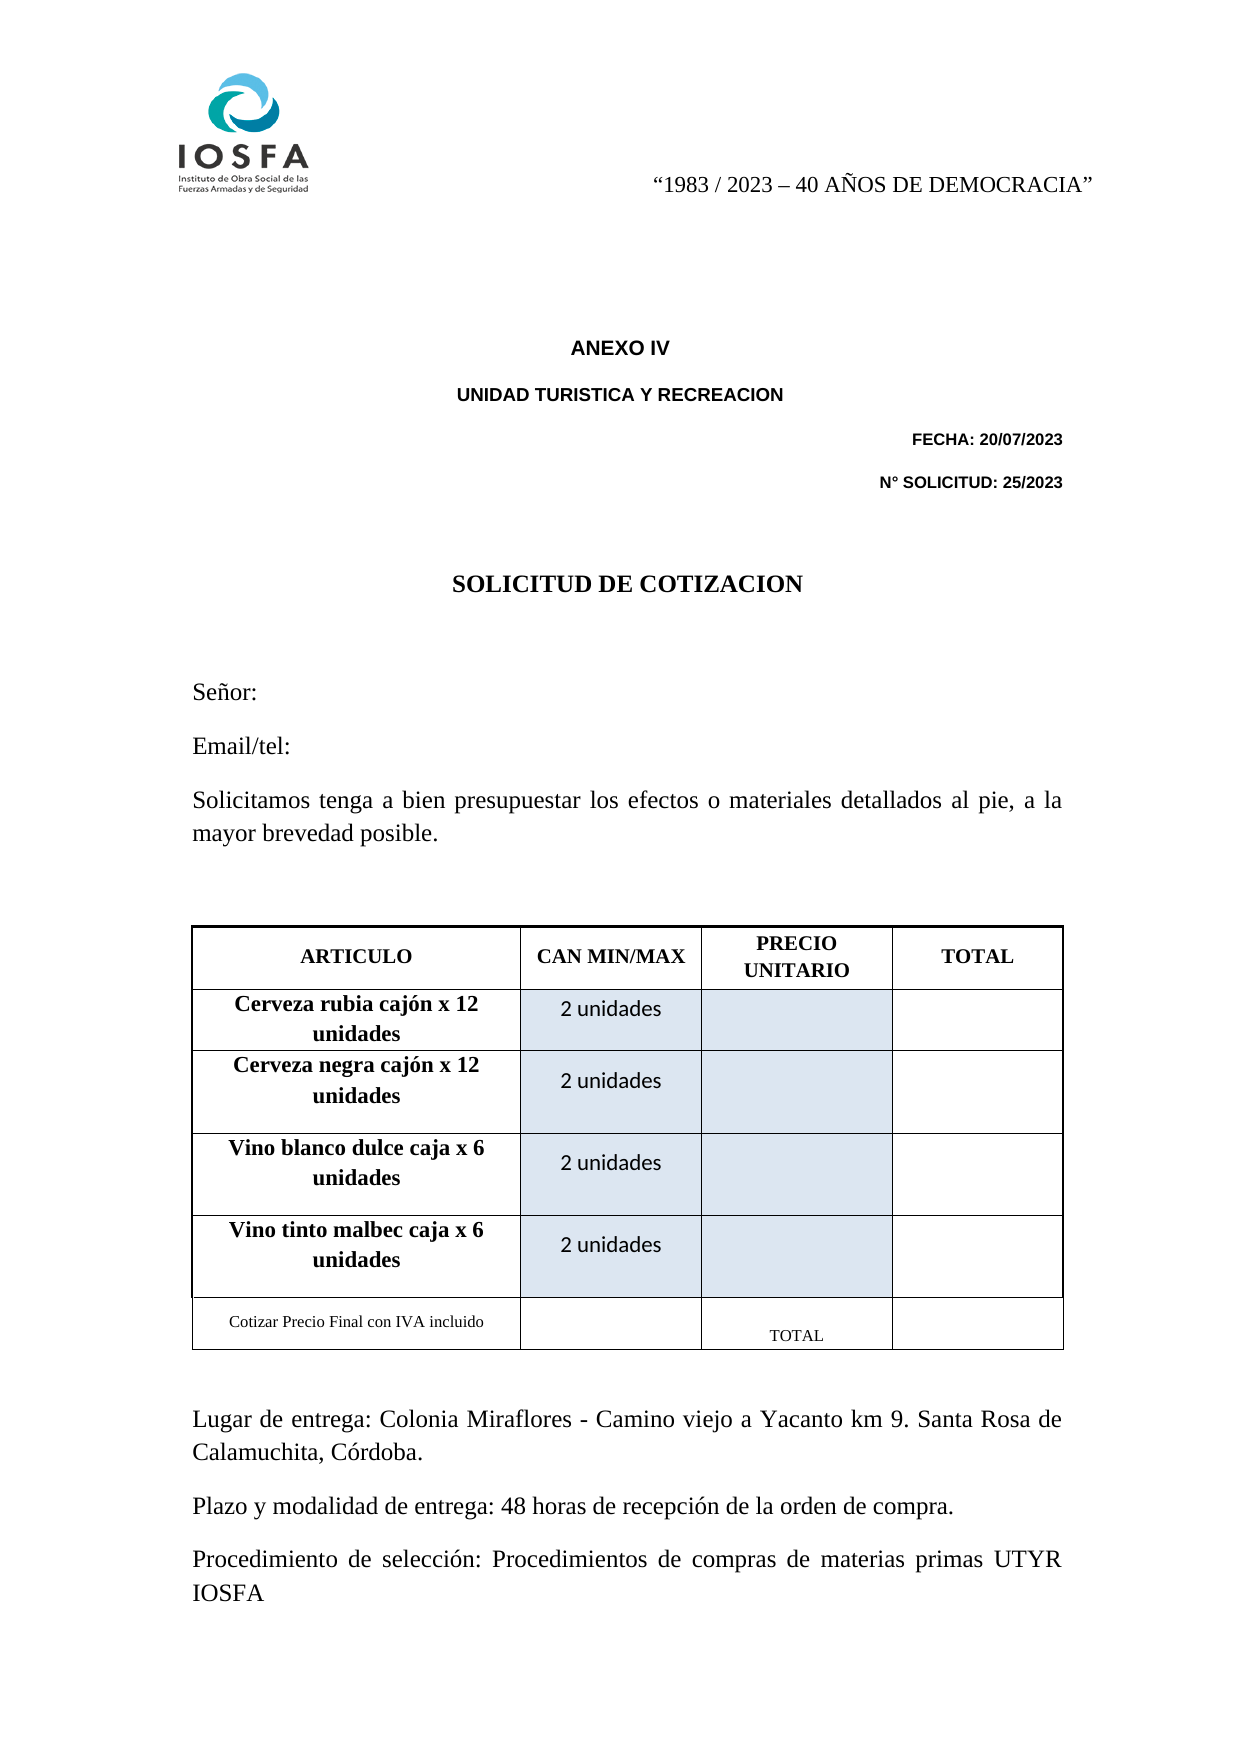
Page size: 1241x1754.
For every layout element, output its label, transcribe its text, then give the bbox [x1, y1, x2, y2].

text UNIDAD TURISTICA Y RECREACION [177, 384, 1063, 406]
table_cell 2 unidades [521, 1134, 701, 1215]
table_cell Cerveza rubia cajón x 12 unidades [193, 990, 520, 1050]
table_cell Vino tinto malbec caja x 6 unidades [193, 1216, 520, 1297]
text Solicitamos tenga a bien presupuestar los efectos o materiales detallados al pie, a la mayor brevedad posible. [192, 785, 1063, 846]
picture [177, 73, 312, 193]
text FECHA: 20/07/2023 [177, 430, 1063, 449]
table_cell [893, 1216, 1062, 1297]
table_cell [893, 1298, 1063, 1349]
text N° SOLICITUD: 25/2023 [177, 473, 1063, 492]
table_cell Cerveza negra cajón x 12 unidades [193, 1051, 520, 1133]
text Plazo y modalidad de entrega: 48 horas de recepción de la orden de compra. [192, 1491, 1063, 1519]
table_cell [893, 1051, 1062, 1133]
table_cell [702, 990, 892, 1050]
table_cell [893, 990, 1062, 1050]
table_cell Cotizar Precio Final con IVA incluido [193, 1298, 520, 1349]
text ANEXO IV [177, 336, 1063, 360]
table_cell [702, 1134, 892, 1215]
text Email/tel: [192, 731, 1063, 759]
table_cell [521, 1298, 701, 1349]
text SOLICITUD DE COTIZACION [192, 569, 1063, 598]
table_cell [893, 1134, 1062, 1215]
table_cell 2 unidades [521, 1216, 701, 1297]
table_header PRECIO UNITARIO [702, 928, 892, 989]
text Procedimiento de selección: Procedimientos de compras de materias primas UTYR IOSFA [192, 1544, 1063, 1606]
text Señor: [192, 677, 1063, 706]
table_cell 2 unidades [521, 1051, 701, 1133]
table_cell [702, 1051, 892, 1133]
table_header ARTICULO [193, 928, 520, 989]
text Lugar de entrega: Colonia Miraflores - Camino viejo a Yacanto km 9. Santa Rosa de Calamuchita, Córdoba. [192, 1404, 1063, 1466]
table_header TOTAL [893, 928, 1062, 989]
table_header CAN MIN/MAX [521, 928, 701, 989]
table_cell TOTAL [702, 1298, 892, 1349]
table_cell [702, 1216, 892, 1297]
table_cell 2 unidades [521, 990, 701, 1050]
table_cell Vino blanco dulce caja x 6 unidades [193, 1134, 520, 1215]
